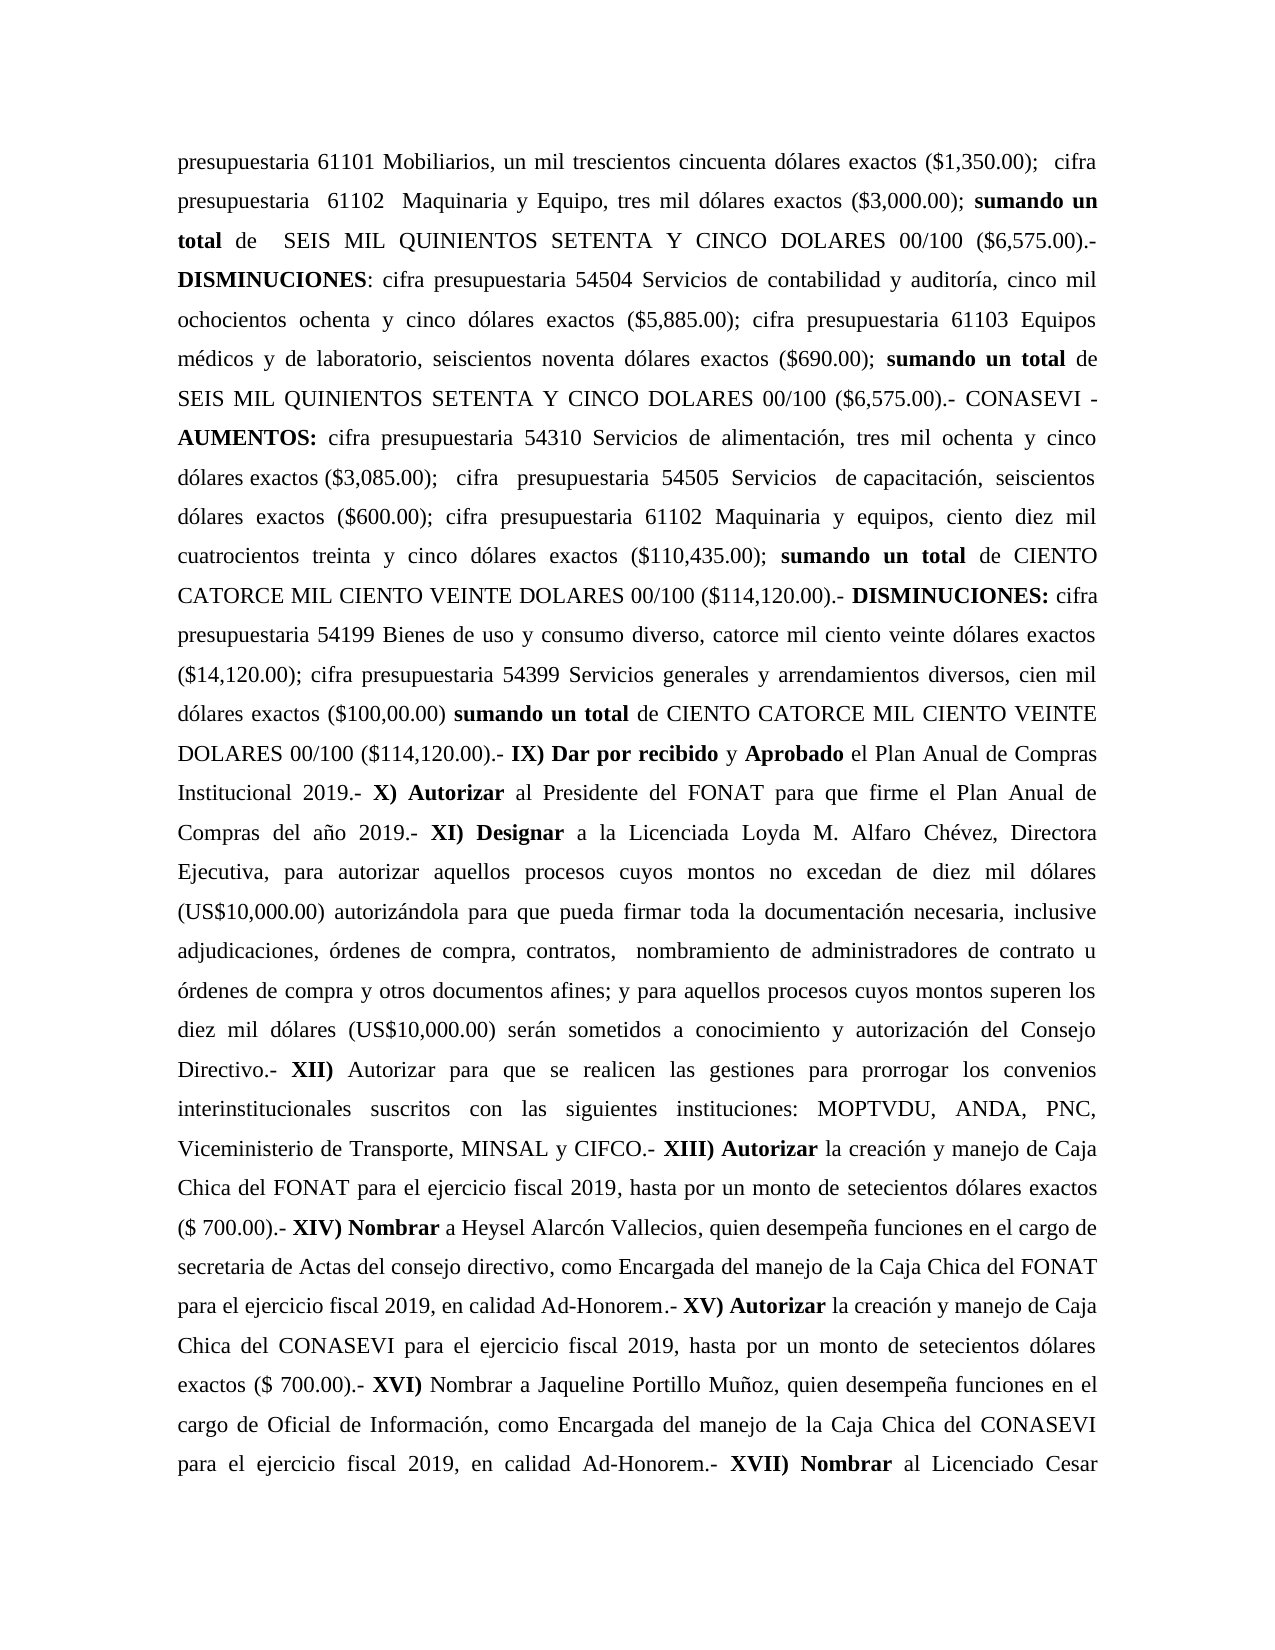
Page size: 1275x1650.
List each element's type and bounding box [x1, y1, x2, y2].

text [177, 148, 1098, 1477]
